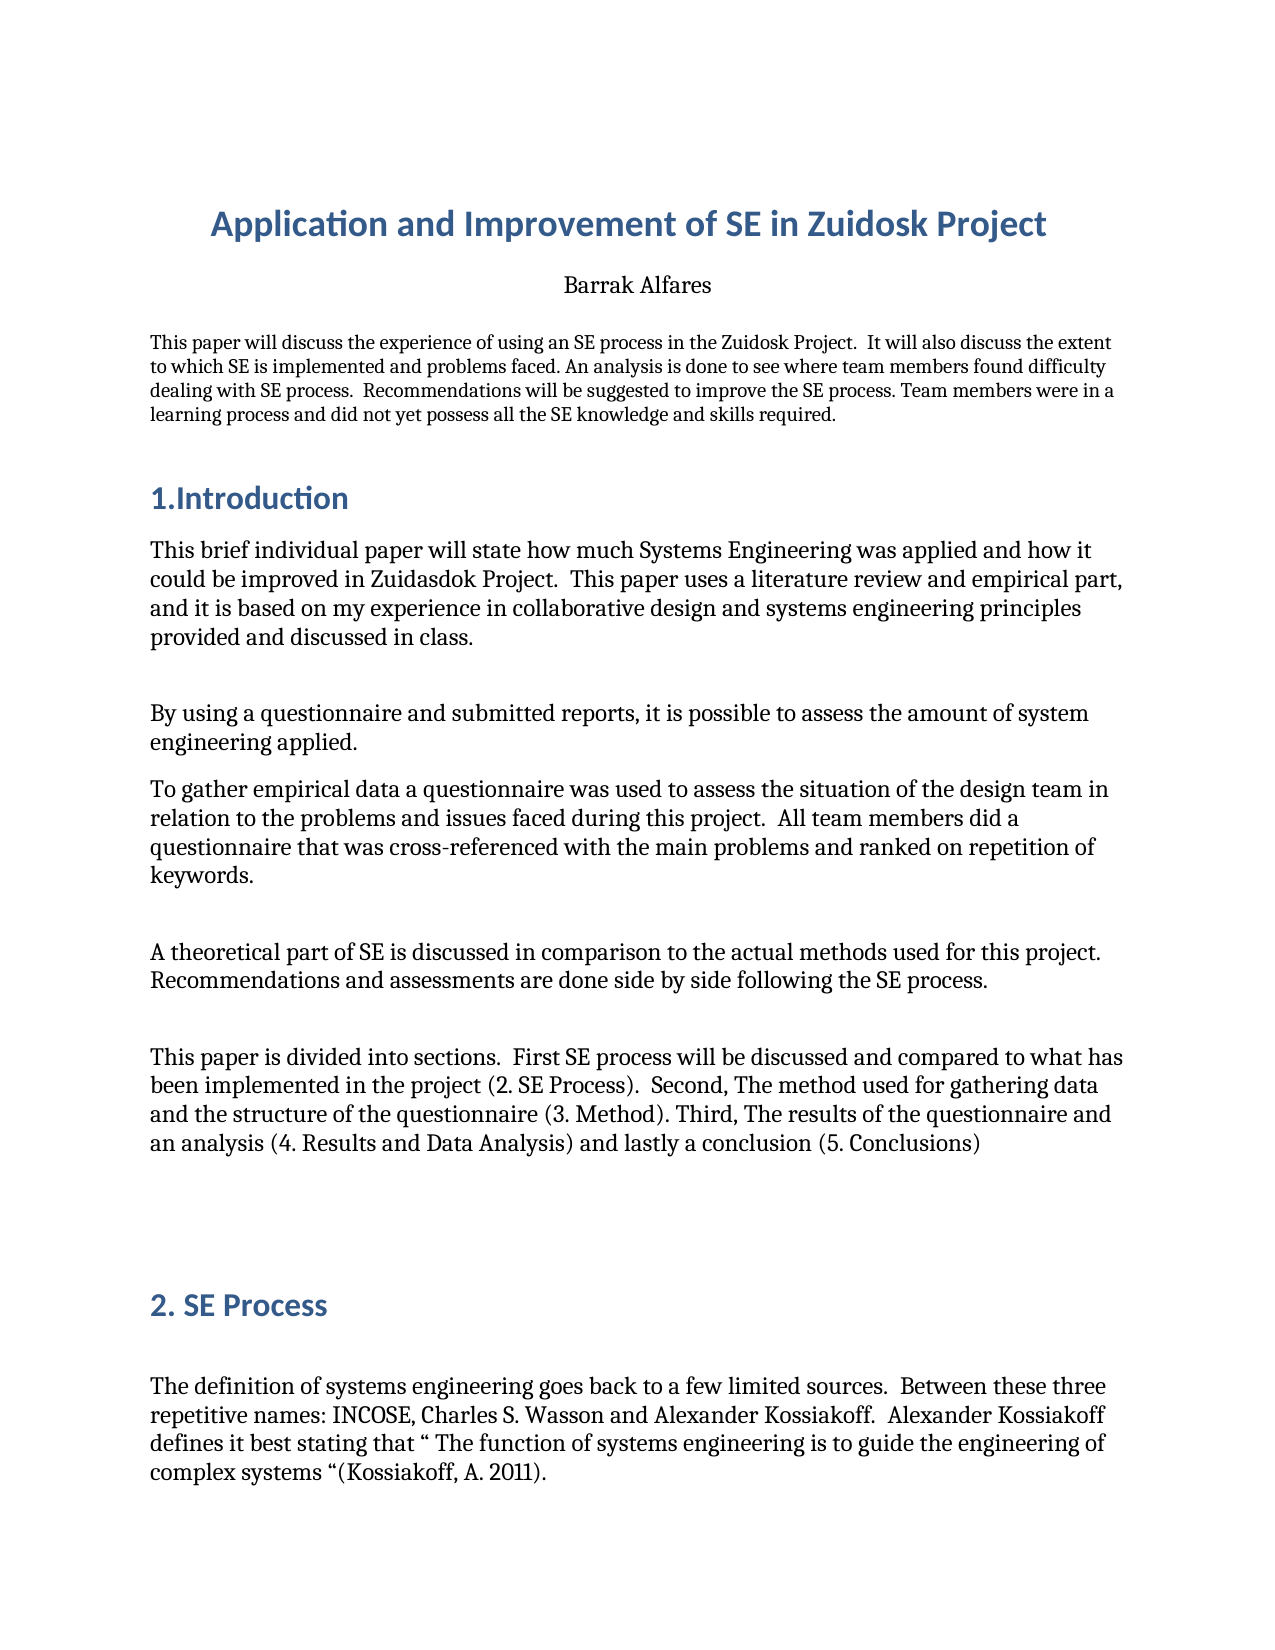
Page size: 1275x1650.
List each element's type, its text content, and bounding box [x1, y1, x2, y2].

text This paper is divided into sections. First SE process will be discussed and compared to what has been implemented in the project (2. SE Process). Second, The method used for gathering data and the structure of the questionnaire (3. Method). Third, The results of the questionnaire and an analysis (4. Results and Data Analysis) and lastly a conclusion (5. Conclusions) [150, 1014, 1125, 1157]
text A theoretical part of SE is discussed in comparison to the actual methods used for this project. Recommendations and assessments are done side by side following the SE process. [150, 909, 1125, 995]
text By using a questionnaire and submitted reports, it is possible to assess the amount of system engineering applied. [150, 670, 1125, 756]
text To gather empirical data a questionnaire was used to assess the situation of the design team in relation to the problems and issues faced during this project. All team members did a questionnaire that was cross-referenced with the main problems and ranked on repetition of keywords. [150, 775, 1125, 890]
text The definition of systems engineering goes back to a few limited sources. Between these three repetitive names: INCOSE, Charles S. Wasson and Alexander Kossiakoff. Alexander Kossiakoff defines it best stating that “ The function of systems engineering is to guide the engineering of complex systems “(Kossiakoff, A. 2011). [150, 1343, 1125, 1487]
text This paper will discuss the experience of using an SE process in the Zuidosk Project. It will also discuss the extent to which SE is implemented and problems faced. An analysis is done to see where team members found difficulty dealing with SE process. Recommendations will be suggested to improve the SE process. Team members were in a learning process and did not yet possess all the SE knowledge and skills required. [150, 331, 1125, 427]
text This brief individual paper will state how much Systems Engineering was applied and how it could be improved in Zuidasdok Project. This paper uses a literature review and empirical part, and it is based on my experience in collaborative design and systems engineering principles provided and discussed in class. [150, 536, 1125, 651]
subtitle 2. SE Process [150, 1284, 1125, 1324]
text Barrak Alfares [150, 271, 1125, 299]
subtitle 1.Introduction [150, 477, 1125, 517]
title Application and Improvement of SE in Zuidosk Project [150, 200, 1125, 246]
